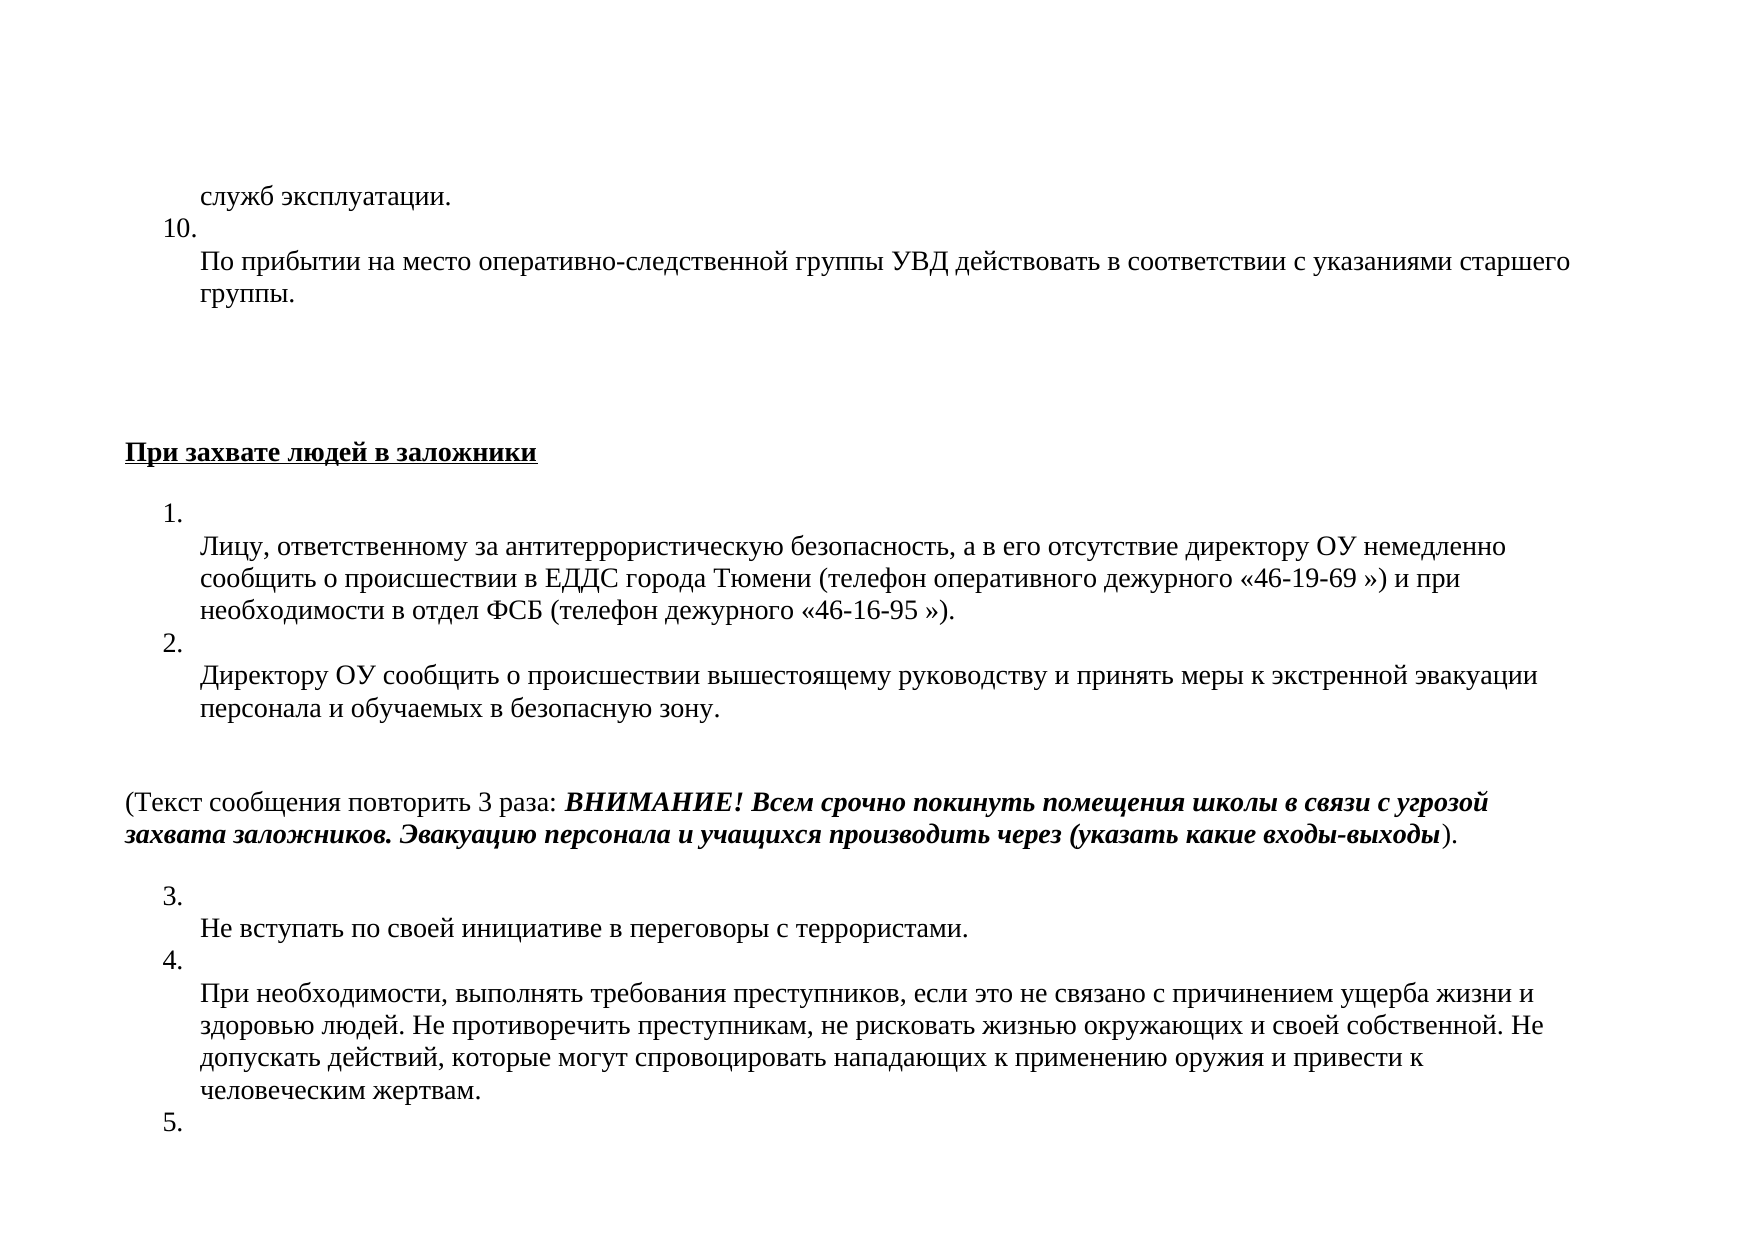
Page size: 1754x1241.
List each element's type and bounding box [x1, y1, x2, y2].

table_header [123, 177, 1600, 1139]
